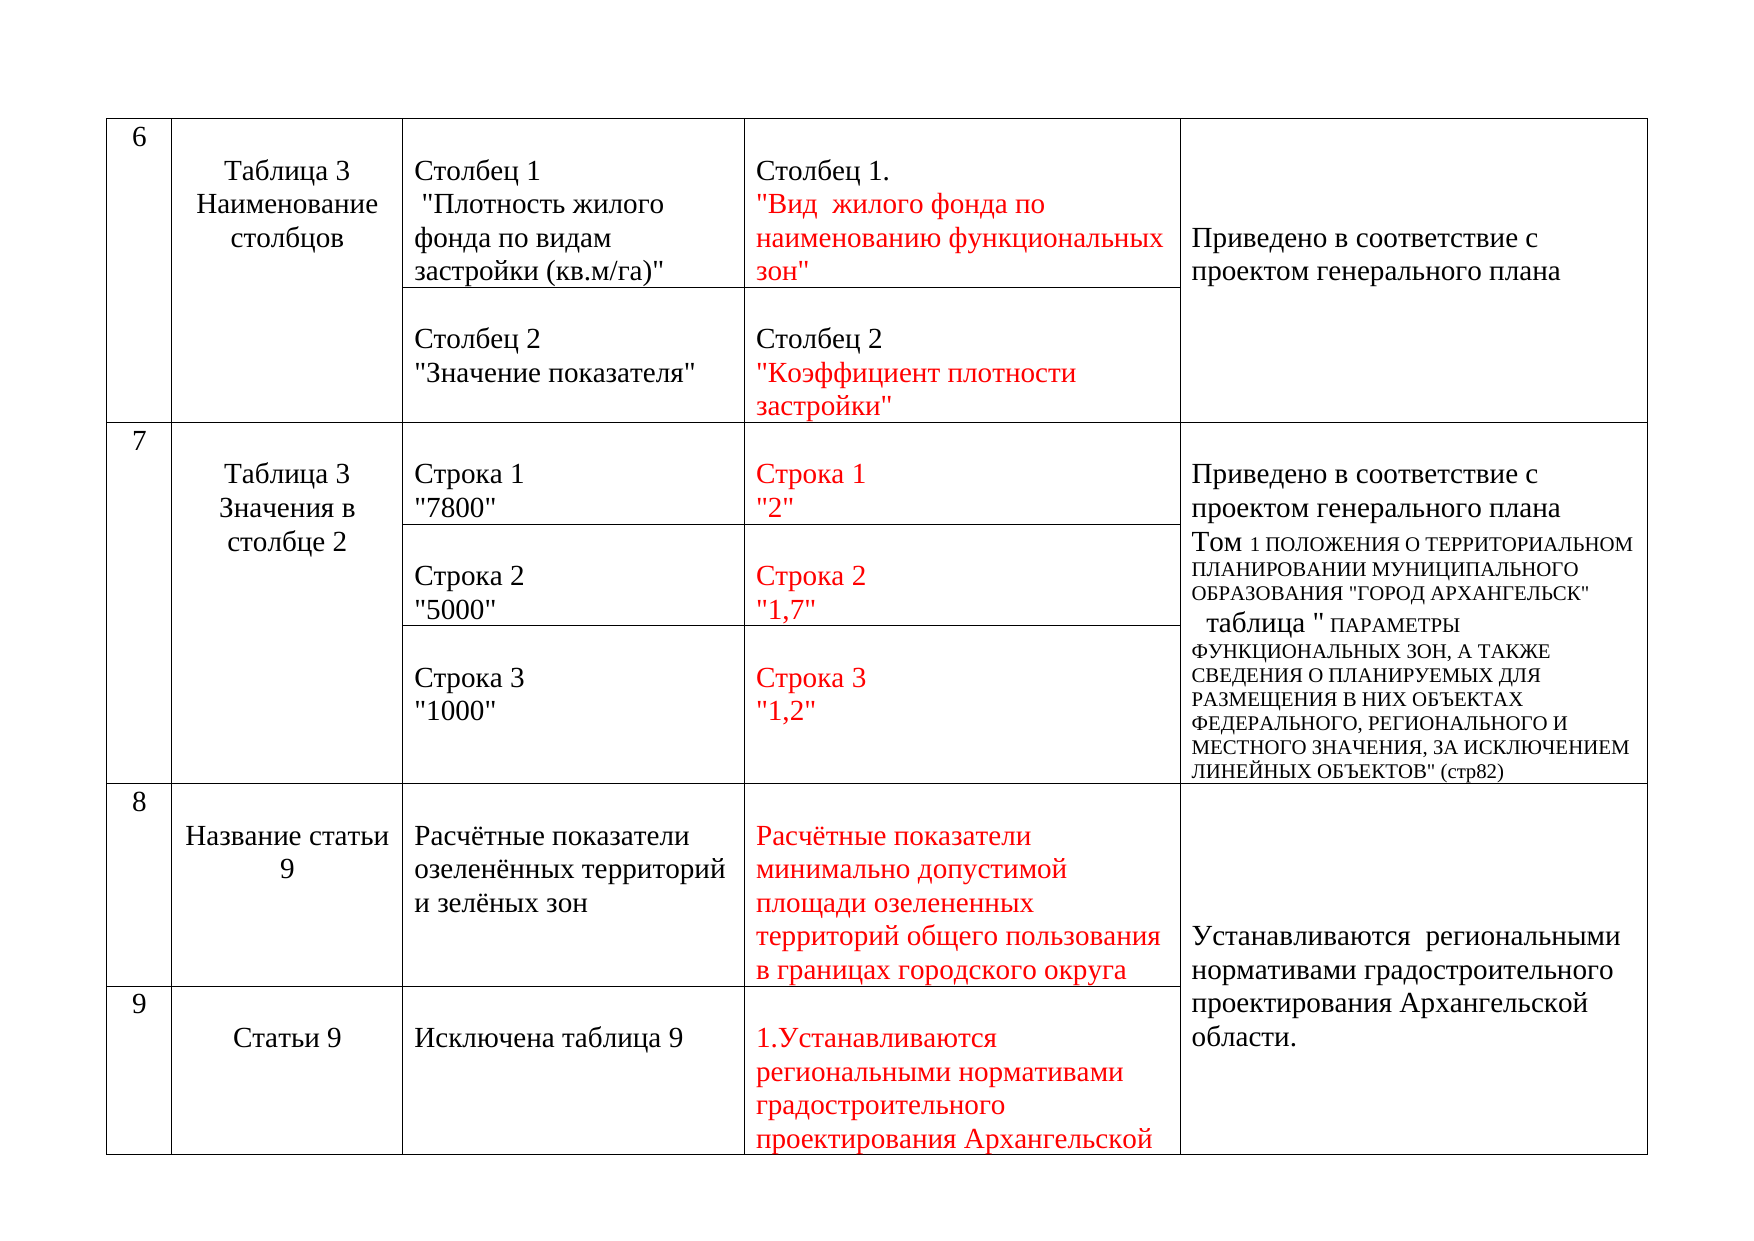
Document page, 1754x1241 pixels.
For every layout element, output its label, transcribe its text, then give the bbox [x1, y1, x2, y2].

table_cell Статьи 9 [172, 987, 402, 1154]
table_cell Строка 2 "5000" [403, 525, 744, 625]
table_cell Столбец 2 "Коэффициент плотности застройки" [745, 288, 1180, 422]
table_cell Столбец 1. "Вид жилого фонда по наименованию функциональных зон" [745, 119, 1180, 287]
table_cell Строка 1 "2" [745, 423, 1180, 524]
table_cell Столбец 1 "Плотность жилого фонда по видам застройки (кв.м/га)" [403, 119, 744, 287]
table_cell 7 [107, 423, 171, 783]
table_cell Таблица 3 Значения в столбце 2 [172, 423, 402, 783]
table_cell Расчётные показатели минимально допустимой площади озелененных территорий общего пользования в границах городского округа [745, 784, 1180, 986]
table_cell Строка 3 "1,2" [745, 626, 1180, 783]
table_cell Столбец 2 "Значение показателя" [403, 288, 744, 422]
table_cell Расчётные показатели озеленённых территорий и зелёных зон [403, 784, 744, 986]
table_cell 8 [107, 784, 171, 986]
table_cell Название статьи 9 [172, 784, 402, 986]
table_cell Строка 1 "7800" [403, 423, 744, 524]
table_cell 6 [107, 119, 171, 422]
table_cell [1181, 119, 1647, 422]
table_cell Устанавливаются региональными нормативами градостроительного проектирования Архангельской области. [1181, 784, 1647, 1154]
table_cell Строка 2 "1,7" [745, 525, 1180, 625]
table_cell Строка 3 "1000" [403, 626, 744, 783]
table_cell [745, 987, 1180, 1154]
table_cell 9 [107, 987, 171, 1154]
table_cell Приведено в соответствие с проектом генерального плана Том 1 ПОЛОЖЕНИЯ О ТЕРРИТОРИАЛЬНОМ ПЛАНИРОВАНИИ МУНИЦИПАЛЬНОГО ОБРАЗОВАНИЯ "ГОРОД АРХАНГЕЛЬСК" таблица " ПАРАМЕТРЫ ФУНКЦИОНАЛЬНЫХ ЗОН, А ТАКЖЕ СВЕДЕНИЯ О ПЛАНИРУЕМЫХ ДЛЯ РАЗМЕЩЕНИЯ В НИХ ОБЪЕКТАХ ФЕДЕРАЛЬНОГО, РЕГИОНАЛЬНОГО И МЕСТНОГО ЗНАЧЕНИЯ, ЗА ИСКЛЮЧЕНИЕМ ЛИНЕЙНЫХ ОБЪЕКТОВ" (стр82) [1181, 423, 1647, 783]
table_cell Исключена таблица 9 [403, 987, 744, 1154]
table_cell Таблица 3 Наименование столбцов [172, 119, 402, 422]
